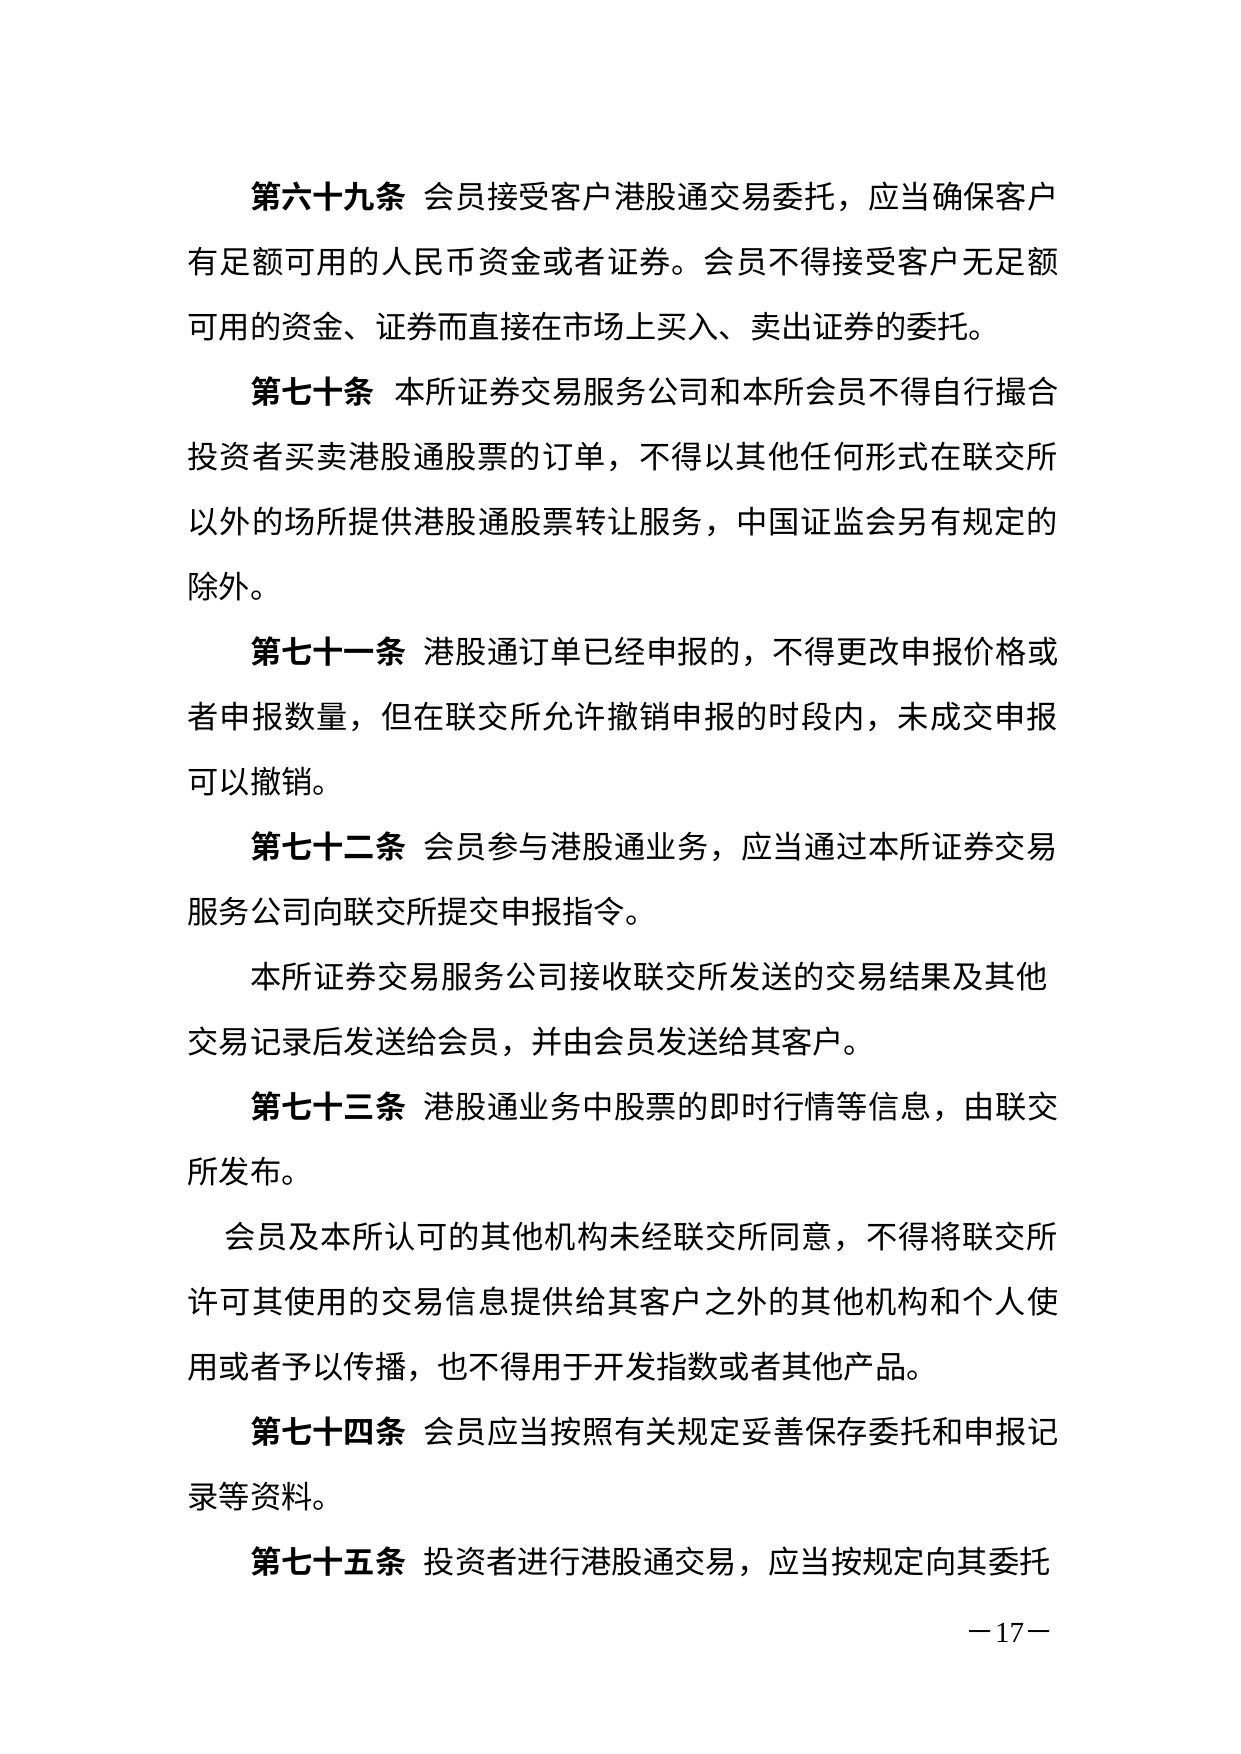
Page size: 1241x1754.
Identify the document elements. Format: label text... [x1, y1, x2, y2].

text 会员及本所认可的其他机构未经联交所同意，不得将联交所许可其使用的交易信息提供给其客户之外的其他机构和个人使用或者予以传播，也不得用于开发指数或者其他产品。 [187, 1202, 1059, 1397]
text 本所证券交易服务公司接收联交所发送的交易结果及其他交易记录后发送给会员，并由会员发送给其客户。 [187, 942, 1050, 1072]
list 会员应当按照有关规定妥善保存委托和申报记录等资料。 [187, 1397, 1059, 1527]
list 港股通订单已经申报的，不得更改申报价格或者申报数量，但在联交所允许撤销申报的时段内，未成交申报可以撤销。 [187, 617, 1059, 812]
list 港股通业务中股票的即时行情等信息，由联交所发布。 [187, 1072, 1059, 1202]
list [187, 1527, 1050, 1592]
list 会员参与港股通业务，应当通过本所证券交易服务公司向联交所提交申报指令。 [187, 812, 1059, 942]
list 会员接受客户港股通交易委托，应当确保客户有足额可用的人民币资金或者证券。会员不得接受客户无足额可用的资金、证券而直接在市场上买入、卖出证券的委托。 [187, 162, 1059, 357]
list 本所证券交易服务公司和本所会员不得自行撮合投资者买卖港股通股票的订单，不得以其他任何形式在联交所以外的场所提供港股通股票转让服务，中国证监会另有规定的除外。 [187, 357, 1059, 617]
